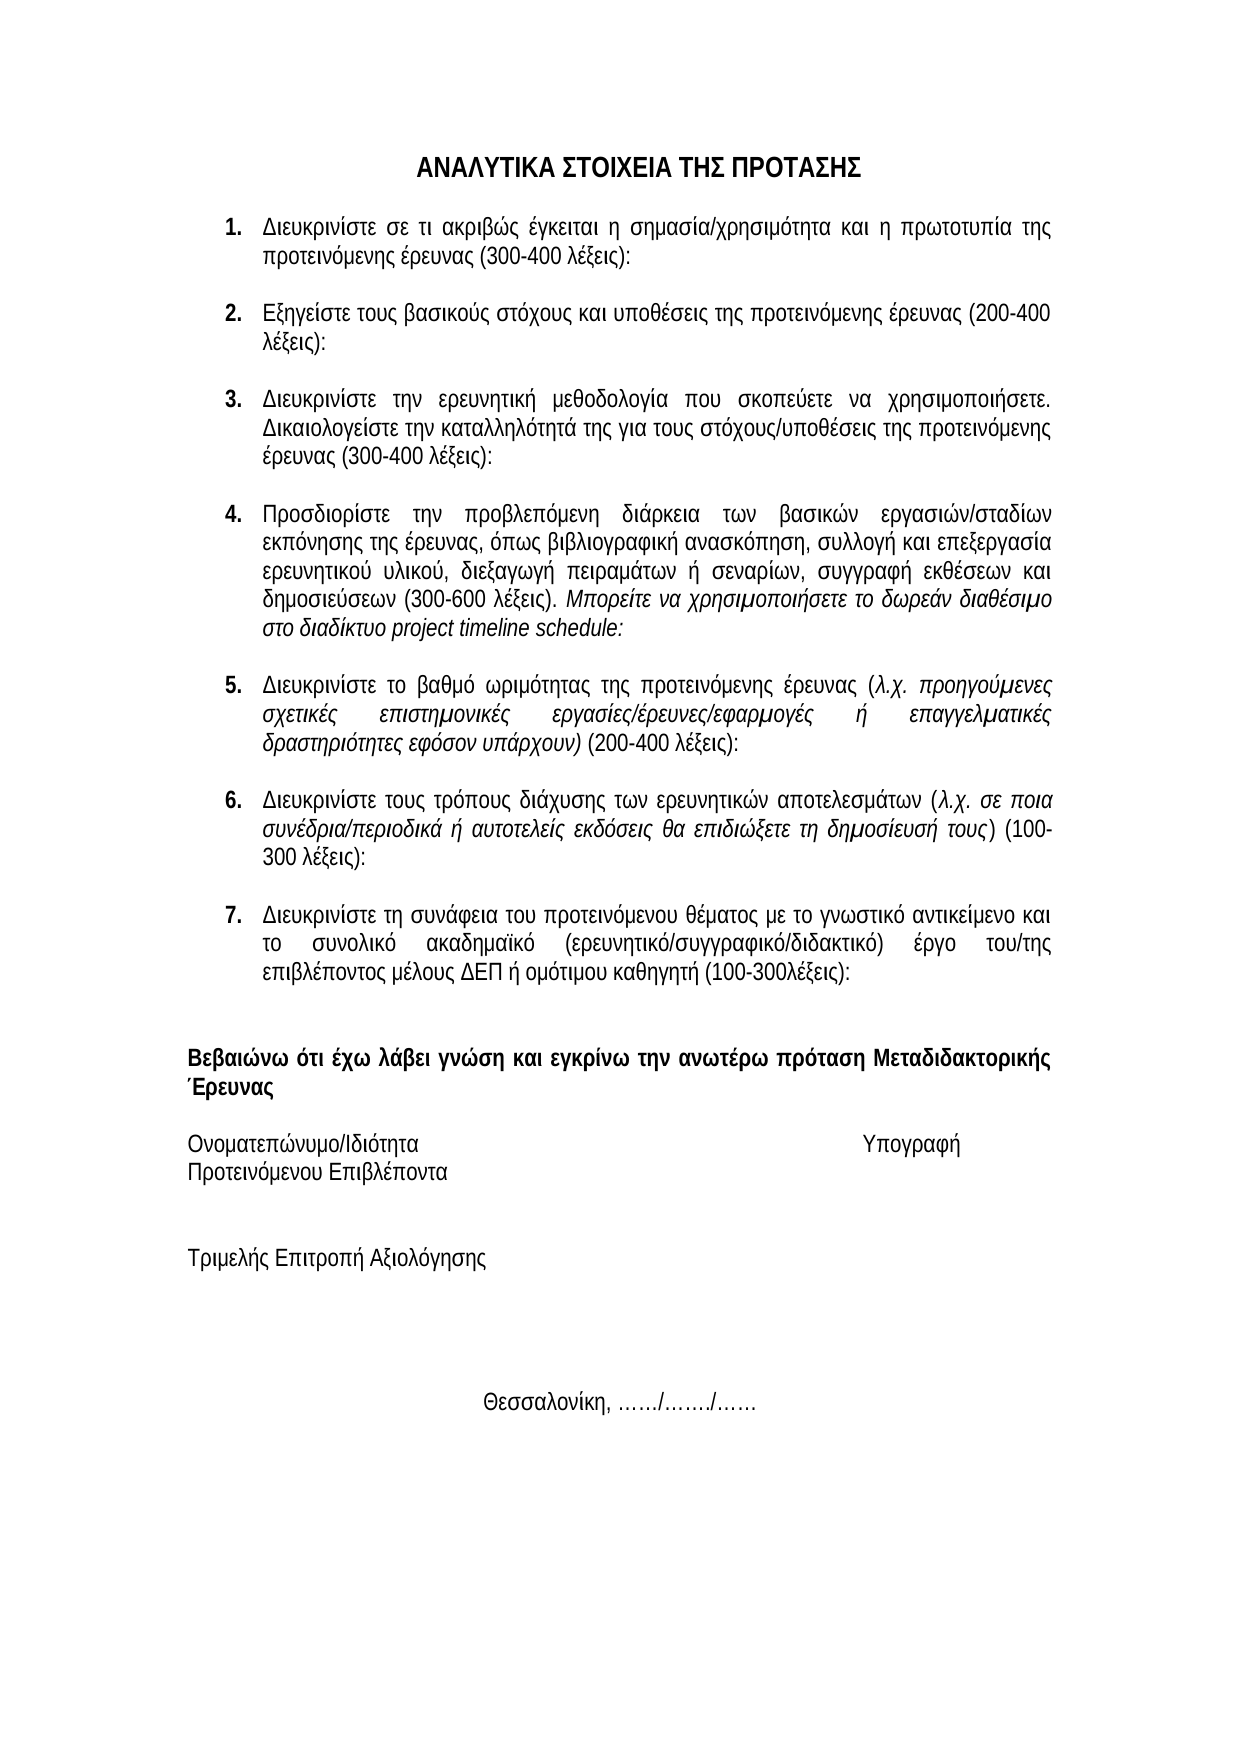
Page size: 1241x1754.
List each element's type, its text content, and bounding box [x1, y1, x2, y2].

text Βεβαιώνω ότι έχω λάβει γνώση και εγκρίνω την ανωτέρω πρόταση Μεταδιδακτορικής Έρευνας [187, 1043, 1053, 1100]
list Προσδιορίστε την προβλεπόμενη διάρκεια των βασικών εργασιών/σταδίων εκπόνησης της έρευνας, όπως βιβλιογραφική ανασκόπηση, συλλογή και επεξεργασία ερευνητικού υλικού, διεξαγωγή πειραμάτων ή σεναρίων, συγγραφή εκθέσεων και δημοσιεύσεων (300-600 λέξεις). Μπορείτε να χρησιμοποιήσετε το δωρεάν διαθέσιμο στο διαδίκτυο project timeline schedule: [225, 498, 1053, 642]
list Διευκρινίστε σε τι ακριβώς έγκειται η σημασία/χρησιμότητα και η πρωτοτυπία της προτεινόμενης έρευνας (300-400 λέξεις): [225, 212, 1053, 269]
list Εξηγείστε τους βασικούς στόχους και υποθέσεις της προτεινόμενης έρευνας (200-400 λέξεις): [225, 298, 1053, 355]
text Θεσσαλονίκη, ……/……./…… [187, 1387, 1053, 1415]
list Διευκρινίστε την ερευνητική μεθοδολογία που σκοπεύετε να χρησιμοποιήσετε. Δικαιολογείστε την καταλληλότητά της για τους στόχους/υποθέσεις της προτεινόμενης έρευνας (300-400 λέξεις): [225, 384, 1053, 470]
text ΑΝΑΛΥΤΙΚΑ ΣΤΟΙΧΕΙΑ ΤΗΣ ΠΡΟΤΑΣΗΣ [225, 150, 1053, 183]
list Διευκρινίστε το βαθμό ωριμότητας της προτεινόμενης έρευνας (λ.χ. προηγούμενες σχετικές επιστημονικές εργασίες/έρευνες/εφαρμογές ή επαγγελματικές δραστηριότητες εφόσον υπάρχουν) (200-400 λέξεις): [225, 670, 1053, 756]
text Ονοματεπώνυμο/Ιδιότητα Υπογραφή [187, 1129, 1053, 1157]
list Διευκρινίστε τη συνάφεια του προτεινόμενου θέματος με το γνωστικό αντικείμενο και το συνολικό ακαδημαϊκό (ερευνητικό/συγγραφικό/διδακτικό) έργο του/της επιβλέποντος μέλους ΔΕΠ ή ομότιμου καθηγητή (100-300λέξεις): [225, 899, 1053, 986]
text Τριμελής Επιτροπή Αξιολόγησης [187, 1243, 1053, 1272]
list Διευκρινίστε τους τρόπους διάχυσης των ερευνητικών αποτελεσμάτων (λ.χ. σε ποια συνέδρια/περιοδικά ή αυτοτελείς εκδόσεις θα επιδιώξετε τη δημοσίευσή τους) (100-300 λέξεις): [225, 785, 1053, 871]
text Προτεινόμενου Επιβλέποντα [187, 1157, 1053, 1186]
